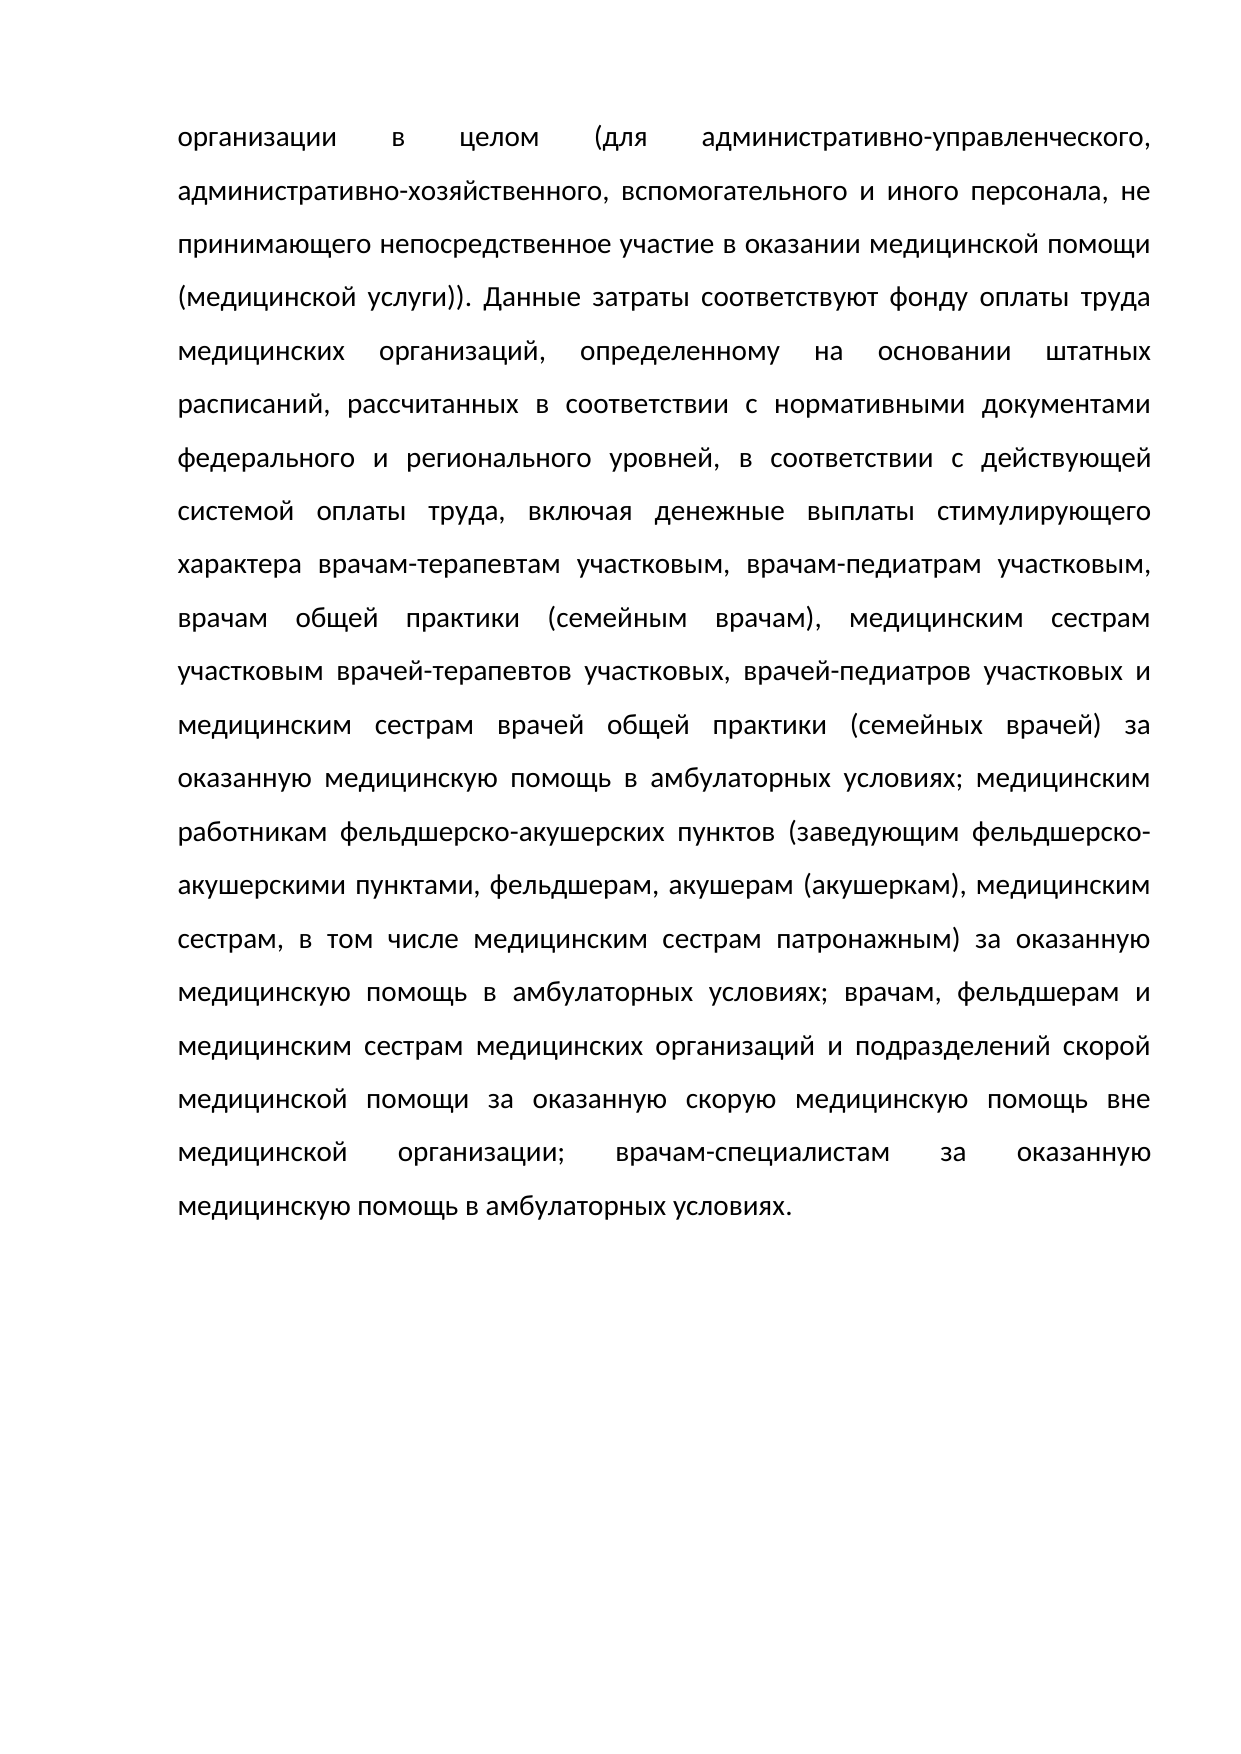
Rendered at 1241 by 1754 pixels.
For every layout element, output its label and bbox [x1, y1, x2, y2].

text [177, 118, 1152, 1222]
